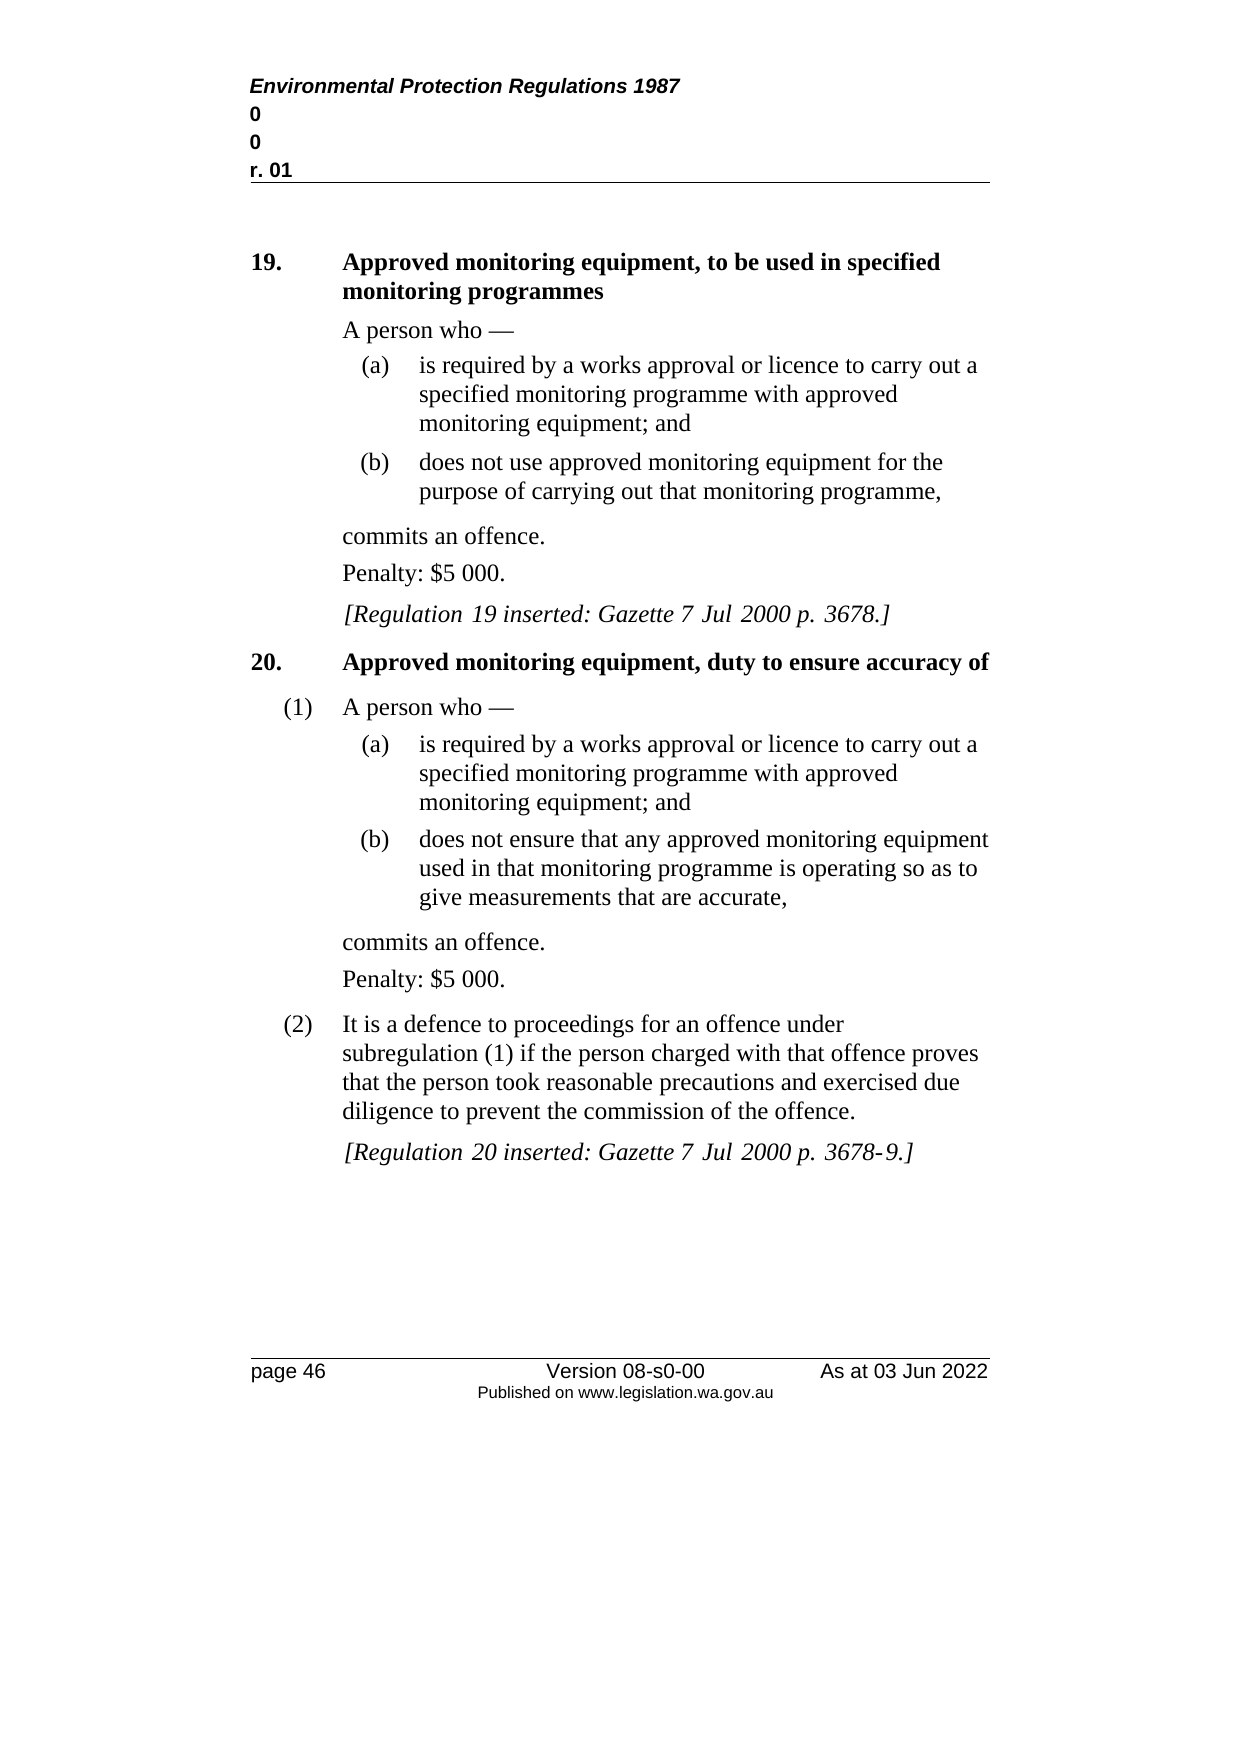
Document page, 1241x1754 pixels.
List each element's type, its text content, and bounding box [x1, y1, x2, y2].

text (a) is required by a works approval or licence to carry out a specified monitoring programme with approved monitoring equipment; and [251, 729, 990, 816]
text Penalty: $5 000. [251, 558, 990, 587]
text (b) does not use approved monitoring equipment for the purpose of carrying out that monitoring programme, [251, 447, 990, 504]
text (b) does not ensure that any approved monitoring equipment used in that monitoring programme is operating so as to give measurements that are accurate, [251, 824, 990, 910]
text A person who — [251, 315, 990, 344]
subtitle 19. Approved monitoring equipment, to be used in specified monitoring programmes [251, 247, 990, 305]
text (2) It is a defence to proceedings for an offence under subregulation (1) if the person charged with that offence proves that the person took reasonable precautions and exercised due diligence to prevent the commission of the offence. [251, 1009, 990, 1124]
text [Regulation 20 inserted: Gazette 7 Jul 2000 p. 3678-9.] [251, 1137, 990, 1166]
text (1) A person who — [251, 692, 990, 721]
text Penalty: $5 000. [251, 964, 990, 993]
subtitle 20. Approved monitoring equipment, duty to ensure accuracy of [251, 647, 990, 676]
text commits an offence. [251, 927, 990, 956]
text [Regulation 19 inserted: Gazette 7 Jul 2000 p. 3678.] [251, 599, 990, 628]
text commits an offence. [251, 521, 990, 550]
text (a) is required by a works approval or licence to carry out a specified monitoring programme with approved monitoring equipment; and [251, 350, 990, 437]
